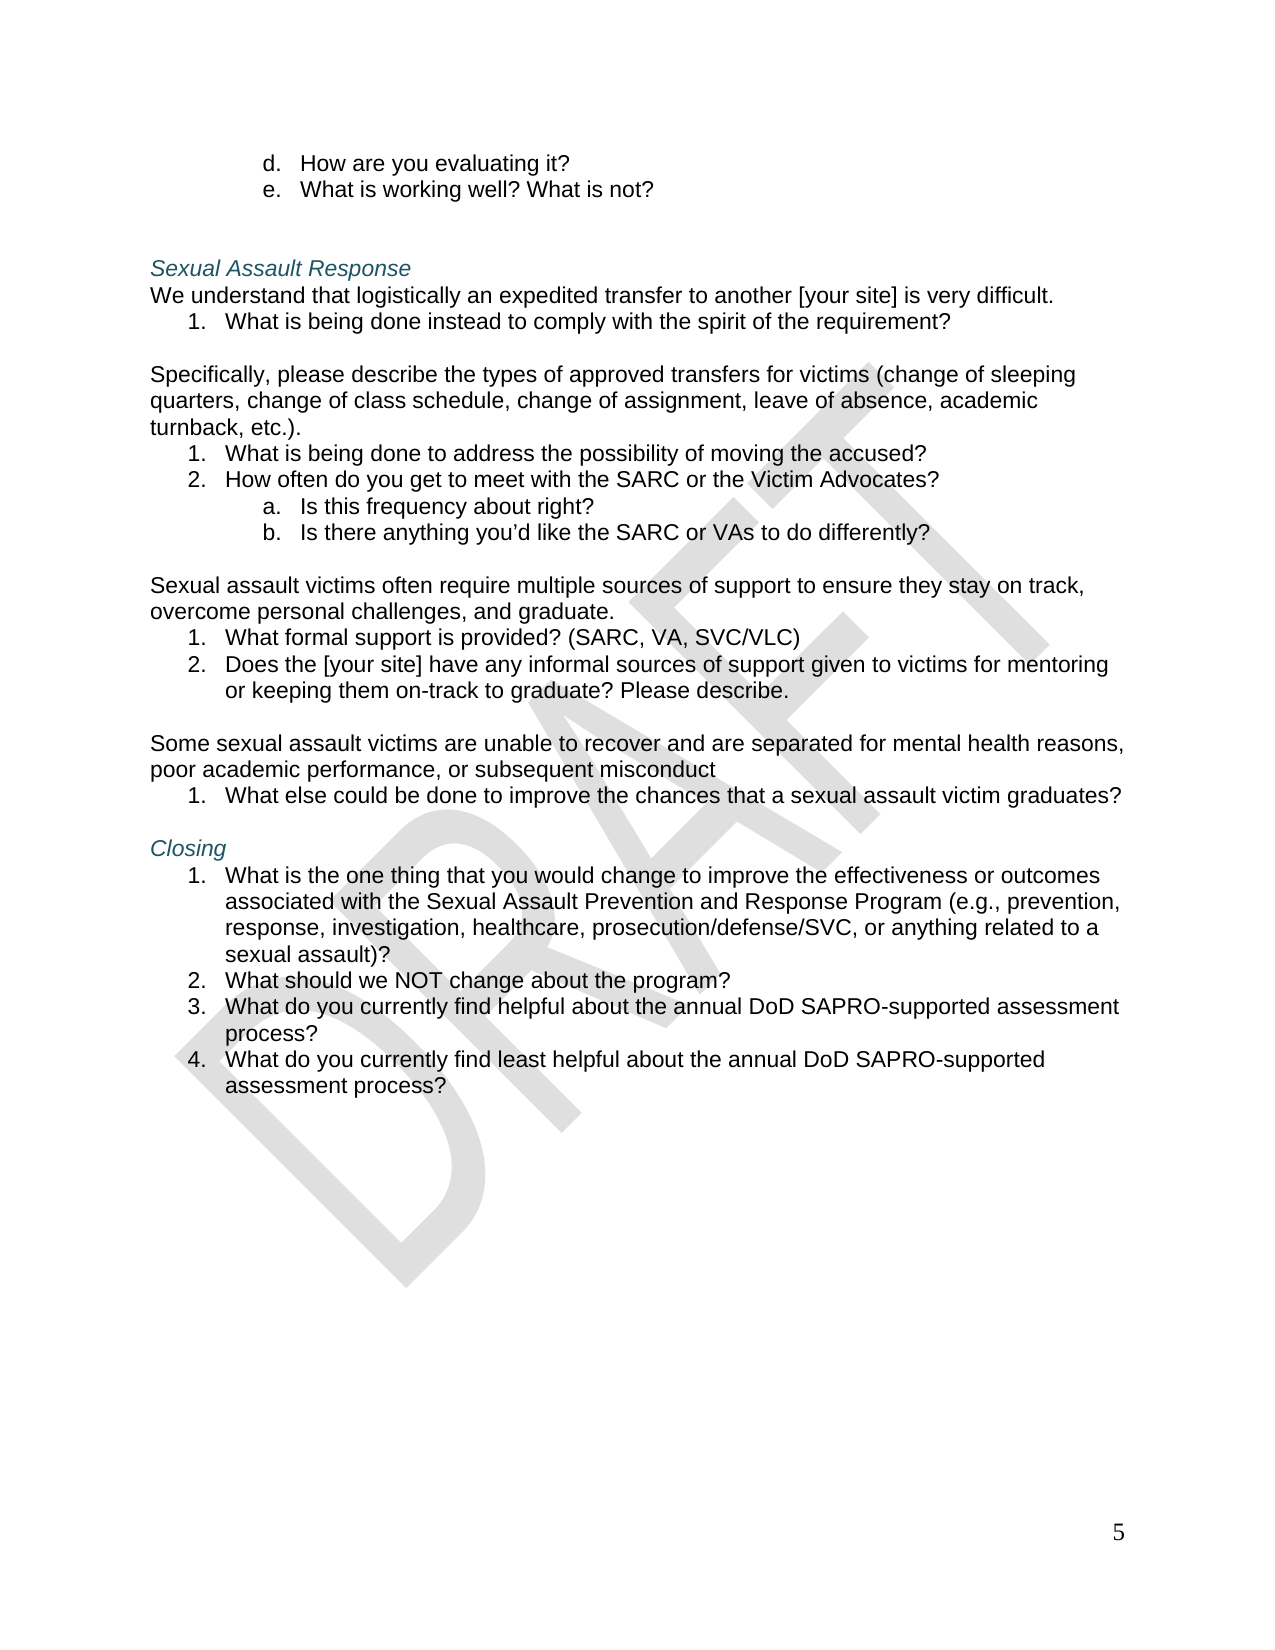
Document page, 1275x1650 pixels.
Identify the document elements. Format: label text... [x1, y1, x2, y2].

list What is being done to address the possibility of moving the accused? [187, 440, 1125, 466]
list What is the one thing that you would change to improve the effectiveness or outcomes associated with the Sexual Assault Prevention and Response Program (e.g., prevention, response, investigation, healthcare, prosecution/defense/SVC, or anything related to a sexual assault)? [187, 862, 1125, 967]
list Is this frequency about right? [262, 493, 1125, 519]
list How are you evaluating it? [262, 150, 1125, 176]
list Does the [your site] have any informal sources of support given to victims for mentoring or keeping them on-track to graduate? Please describe. [187, 651, 1125, 703]
list What formal support is provided? (SARC, VA, SVC/VLC) [187, 624, 1125, 651]
list What do you currently find least helpful about the annual DoD SAPRO-supported assessment process? [187, 1046, 1125, 1099]
subtitle Sexual Assault Response [150, 255, 1125, 282]
list What do you currently find helpful about the annual DoD SAPRO-supported assessment process? [187, 993, 1125, 1046]
subtitle Closing [150, 835, 1125, 862]
text Some sexual assault victims are unable to recover and are separated for mental health reasons, poor academic performance, or subsequent misconduct [150, 730, 1125, 782]
list What should we NOT change about the program? [187, 967, 1125, 993]
list What else could be done to improve the chances that a sexual assault victim graduates? [187, 782, 1125, 809]
text We understand that logistically an expedited transfer to another [your site] is very difficult. [150, 282, 1125, 308]
list What is working well? What is not? [262, 176, 1125, 203]
list Is there anything you’d like the SARC or VAs to do differently? [262, 519, 1125, 545]
list How often do you get to meet with the SARC or the Victim Advocates? [187, 466, 1125, 493]
list What is being done instead to comply with the spirit of the requirement? [187, 308, 1125, 334]
text Sexual assault victims often require multiple sources of support to ensure they stay on track, overcome personal challenges, and graduate. [150, 572, 1125, 624]
text Specifically, please describe the types of approved transfers for victims (change of sleeping quarters, change of class schedule, change of assignment, leave of absence, academic turnback, etc.). [150, 361, 1125, 440]
